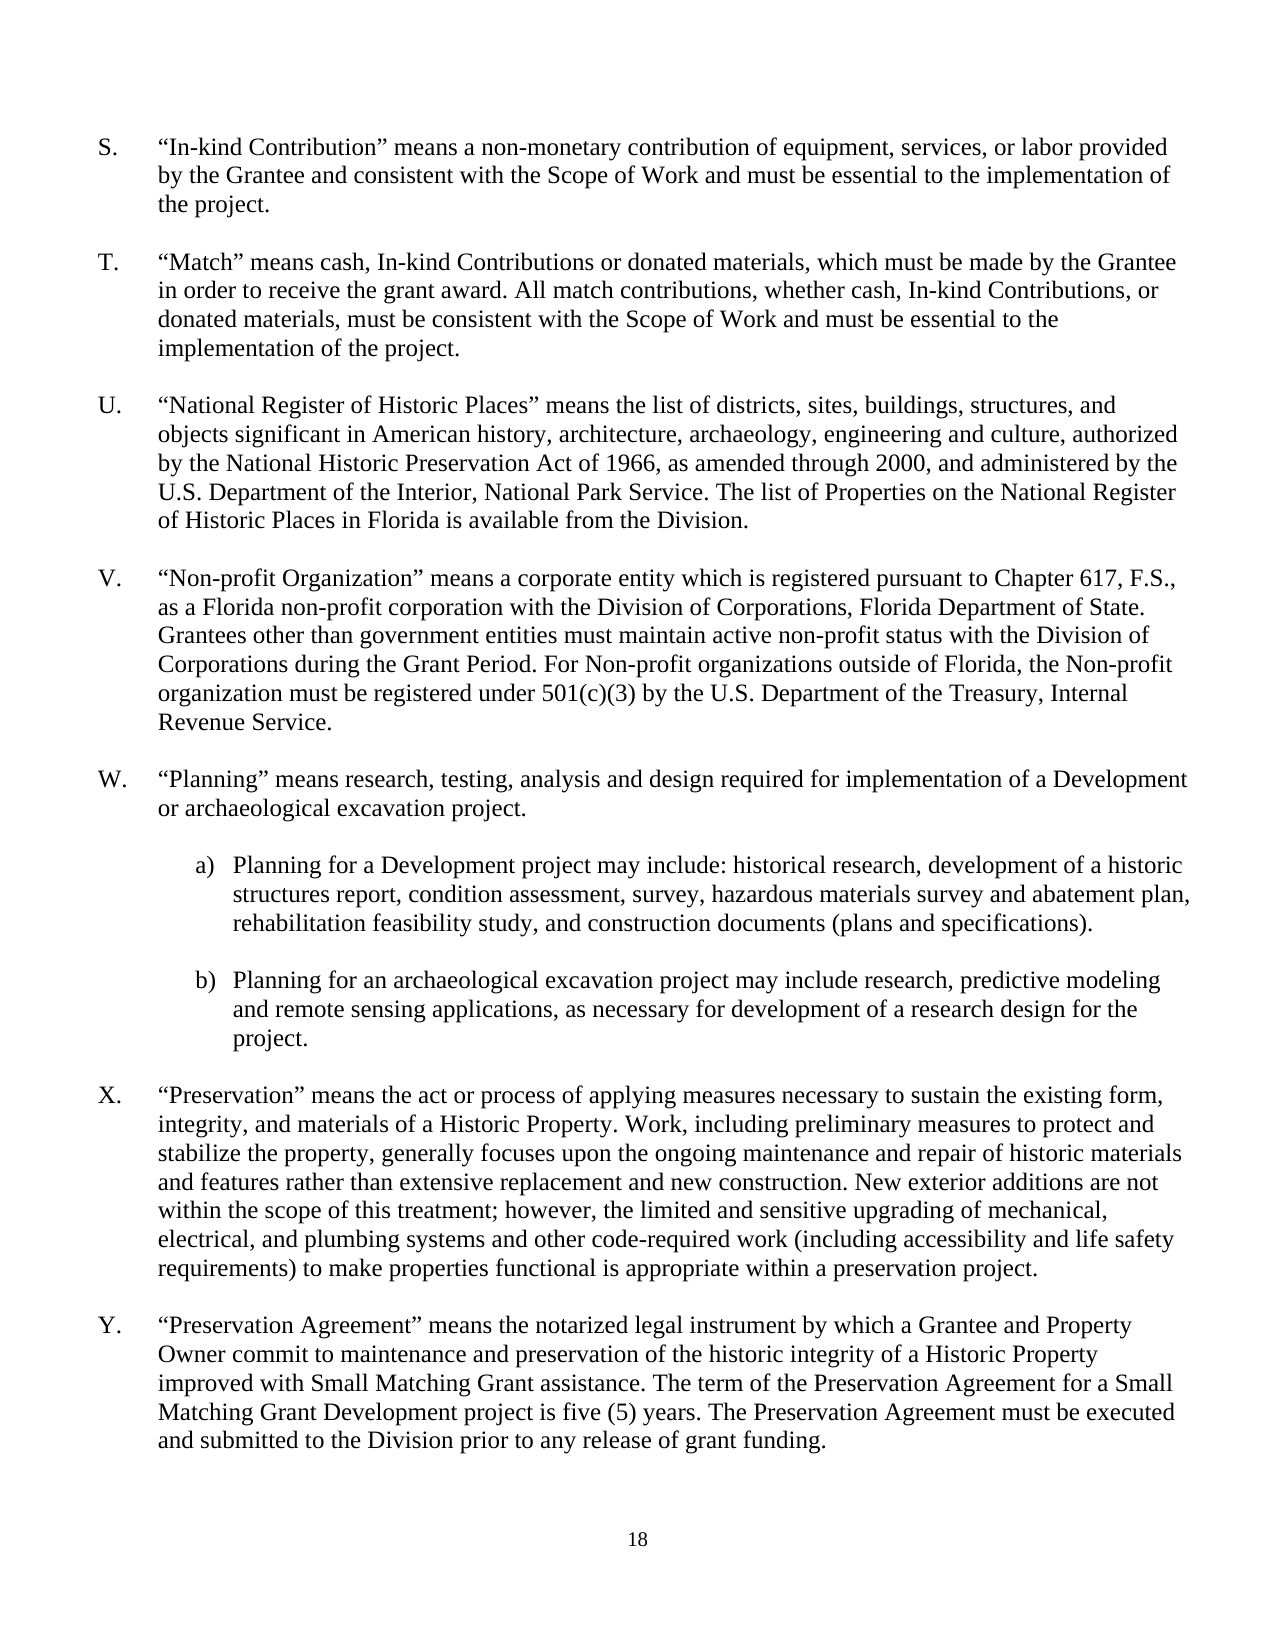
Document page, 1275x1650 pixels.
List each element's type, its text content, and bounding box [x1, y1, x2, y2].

list “National Register of Historic Places” means the list of districts, sites, buildings, structures, and objects significant in American history, architecture, archaeology, engineering and culture, authorized by the National Historic Preservation Act of 1966, as amended through 2000, and administered by the U.S. Depament of the Interior, National Park Service. The list of Properties on the National Register of Historic Places in Florida is available from the Division. [749, 391, 1192, 534]
list Planning for a Development project may include: historical research, development of a historic structures repo, condition assessment, survey, hazardous materials survey and abatement plan, rehabilitation feasibility study, and construction documents (plans and specifications). [195, 851, 1192, 966]
list “Planning” means research, testing, analysis and design required for implementation of a Development or archaeological excavation project. [98, 764, 1192, 822]
list “Preservation” means the act or process of applying measures necessary to sustain the existing form, integrity, and materials of a Historic Propey. Work, including preliminary measures to protect and stabilize the propey, generally focuses upon the ongoing maintenance and repair of historic materials and features rather than extensive replacement and new construction. New exterior additions are not within the scope of this treatment; however, the limited and sensitive upgrading of mechanical, electrical, and plumbing systems and other code-required work (including accessibility and life safety requirements) to make propeies functional is appropriate within a preservation project. [98, 1081, 1192, 1282]
list “Match” means cash, In-kind Contributions or donated materials, which must be made by the Grantee in order to receive the grant award. All match contributions, whether cash, In-kind Contributions, or donated materials, must be consistent with the Scope of Work and must be essential to the implementation of the project. [98, 247, 1192, 362]
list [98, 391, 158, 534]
list “Non-profit Organization” means a corporate entity which is registered pursuant to Chapter 617, F.S., as a Florida non-profit corporation with the Division of Corporations, Florida Depament of State. Grantees other than govement entities must maintain active non-profit status with the Division of Corporations during the Grant Period. For Non-profit organizations outside of Florida, the Non-profit organization must be registered under 501(c)(3) by the U.S. Department of the Treasury, Internal Revenue Service. [98, 563, 1192, 736]
list “Preservation Agreement” means the notarized legal instrument by which a Grantee and Property Owner commit to maintenance and preservation of the historic integrity of a Historic Property improved with Small Matching Grant assistance. The term of the Preservation Agreement for a Small Matching Grant Development project is five (5) years. The Preservation Agreement must be executed and submitted to the Division prior to any release of grant funding. [827, 1311, 1192, 1454]
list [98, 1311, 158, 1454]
list “In-kind Contribution” means a non-monetary contribution of equipment, services, or labor provided by the Grantee and consistent with the Scope of Work and must be essential to the implementation of the project. [98, 132, 1192, 218]
list Planning for an archaeological excavation project may include research, predictive modeling and remote sensing applications, as necessary for development of a research design for the project. [195, 966, 1192, 1052]
